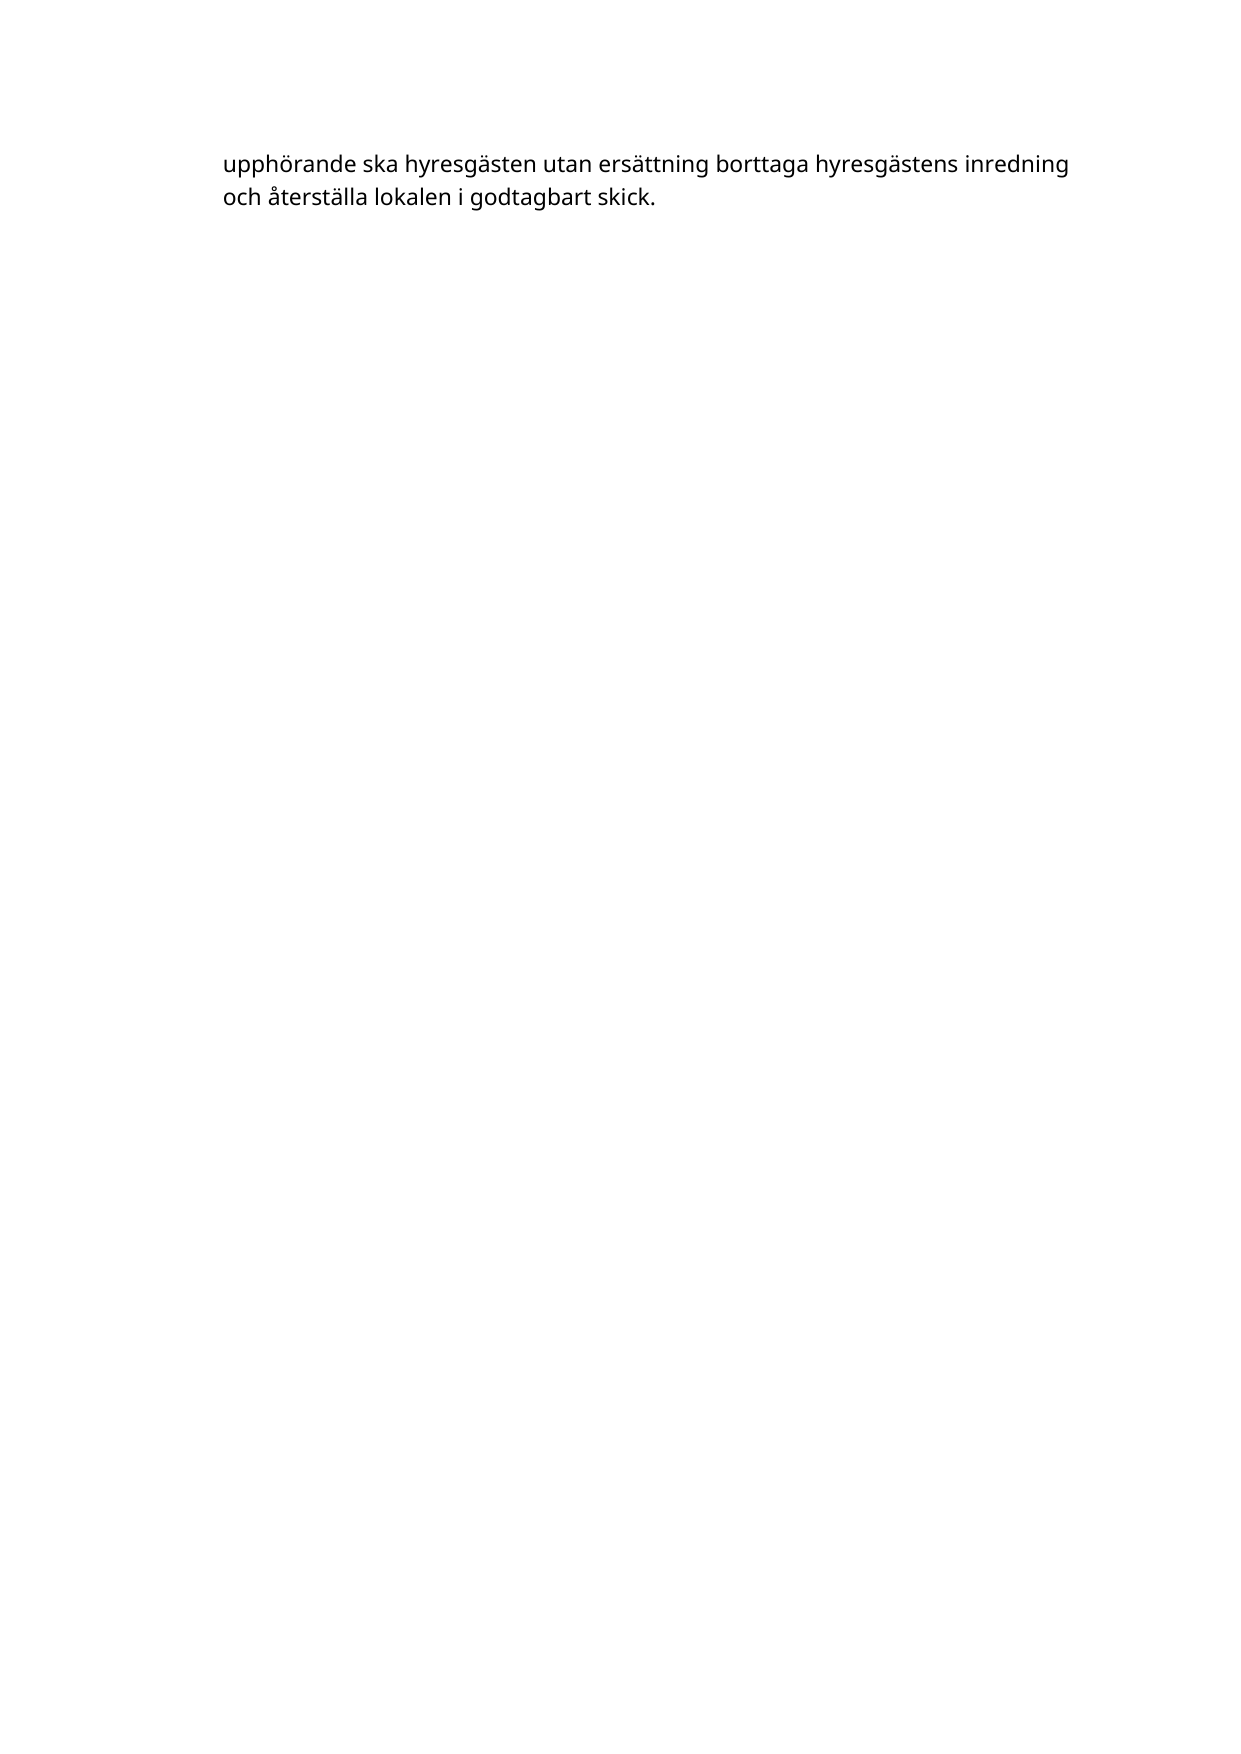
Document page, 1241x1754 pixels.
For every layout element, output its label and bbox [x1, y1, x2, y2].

list [223, 148, 1093, 213]
